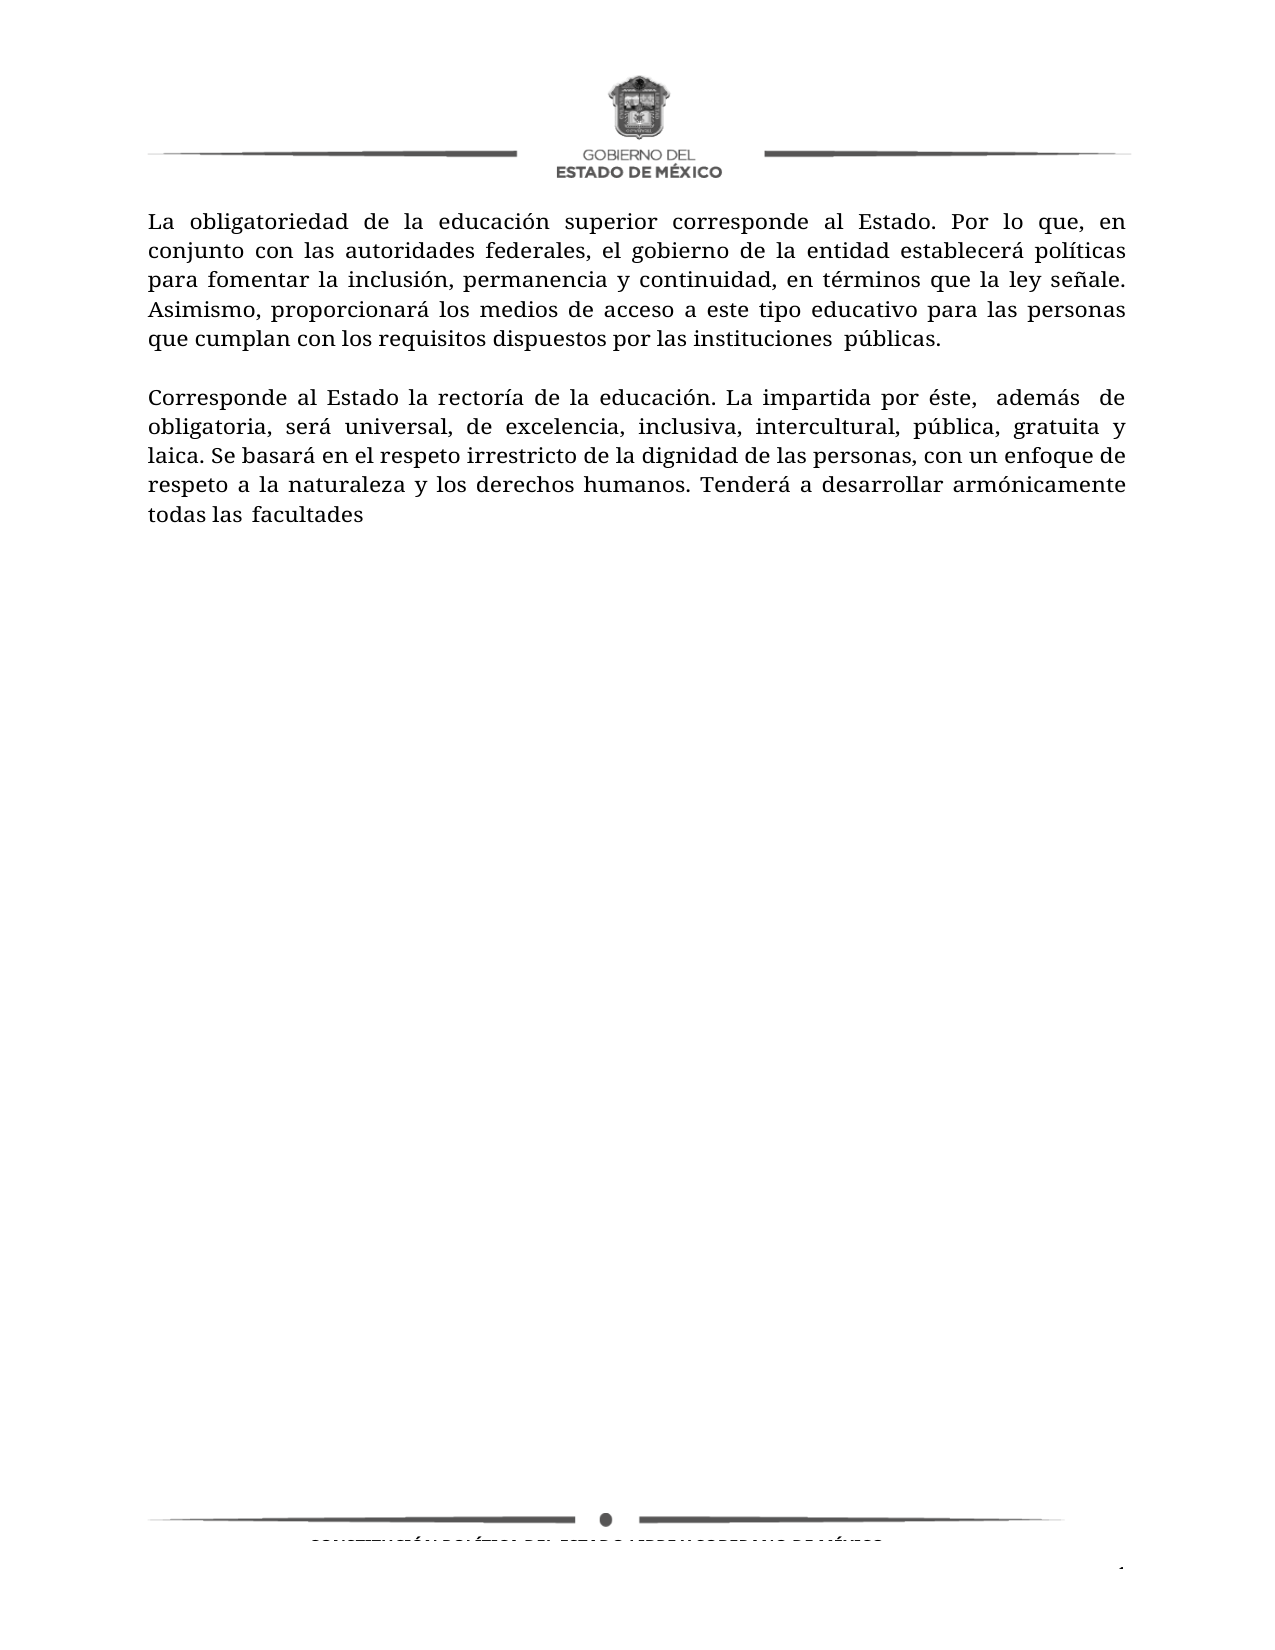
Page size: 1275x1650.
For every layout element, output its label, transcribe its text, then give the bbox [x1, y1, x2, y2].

picture [147, 1513, 1065, 1527]
text Corresponde al Estado la rectoría de la educación. La impartida por éste, además de obligatoria, será universal, de excelencia, inclusiva, intercultural, pública, gratuita y laica. Se basará en el respeto irrestricto de la dignidad de las personas, con un enfoque de respeto a la naturaleza y los derechos humanos. Tenderá a desarrollar armónicamente todas las facultades [148, 383, 1128, 528]
text La obligatoriedad de la educación superior corresponde al Estado. Por lo que, en conjunto con las autoridades federales, el gobierno de la entidad establecerá políticas para fomentar la inclusión, permanencia y continuidad, en términos que la ley señale. Asimismo, proporcionará los medios de acceso a este tipo educativo para las personas que cumplan con los requisitos dispuestos por las instituciones públicas. [148, 207, 1127, 352]
picture [147, 75, 1132, 178]
